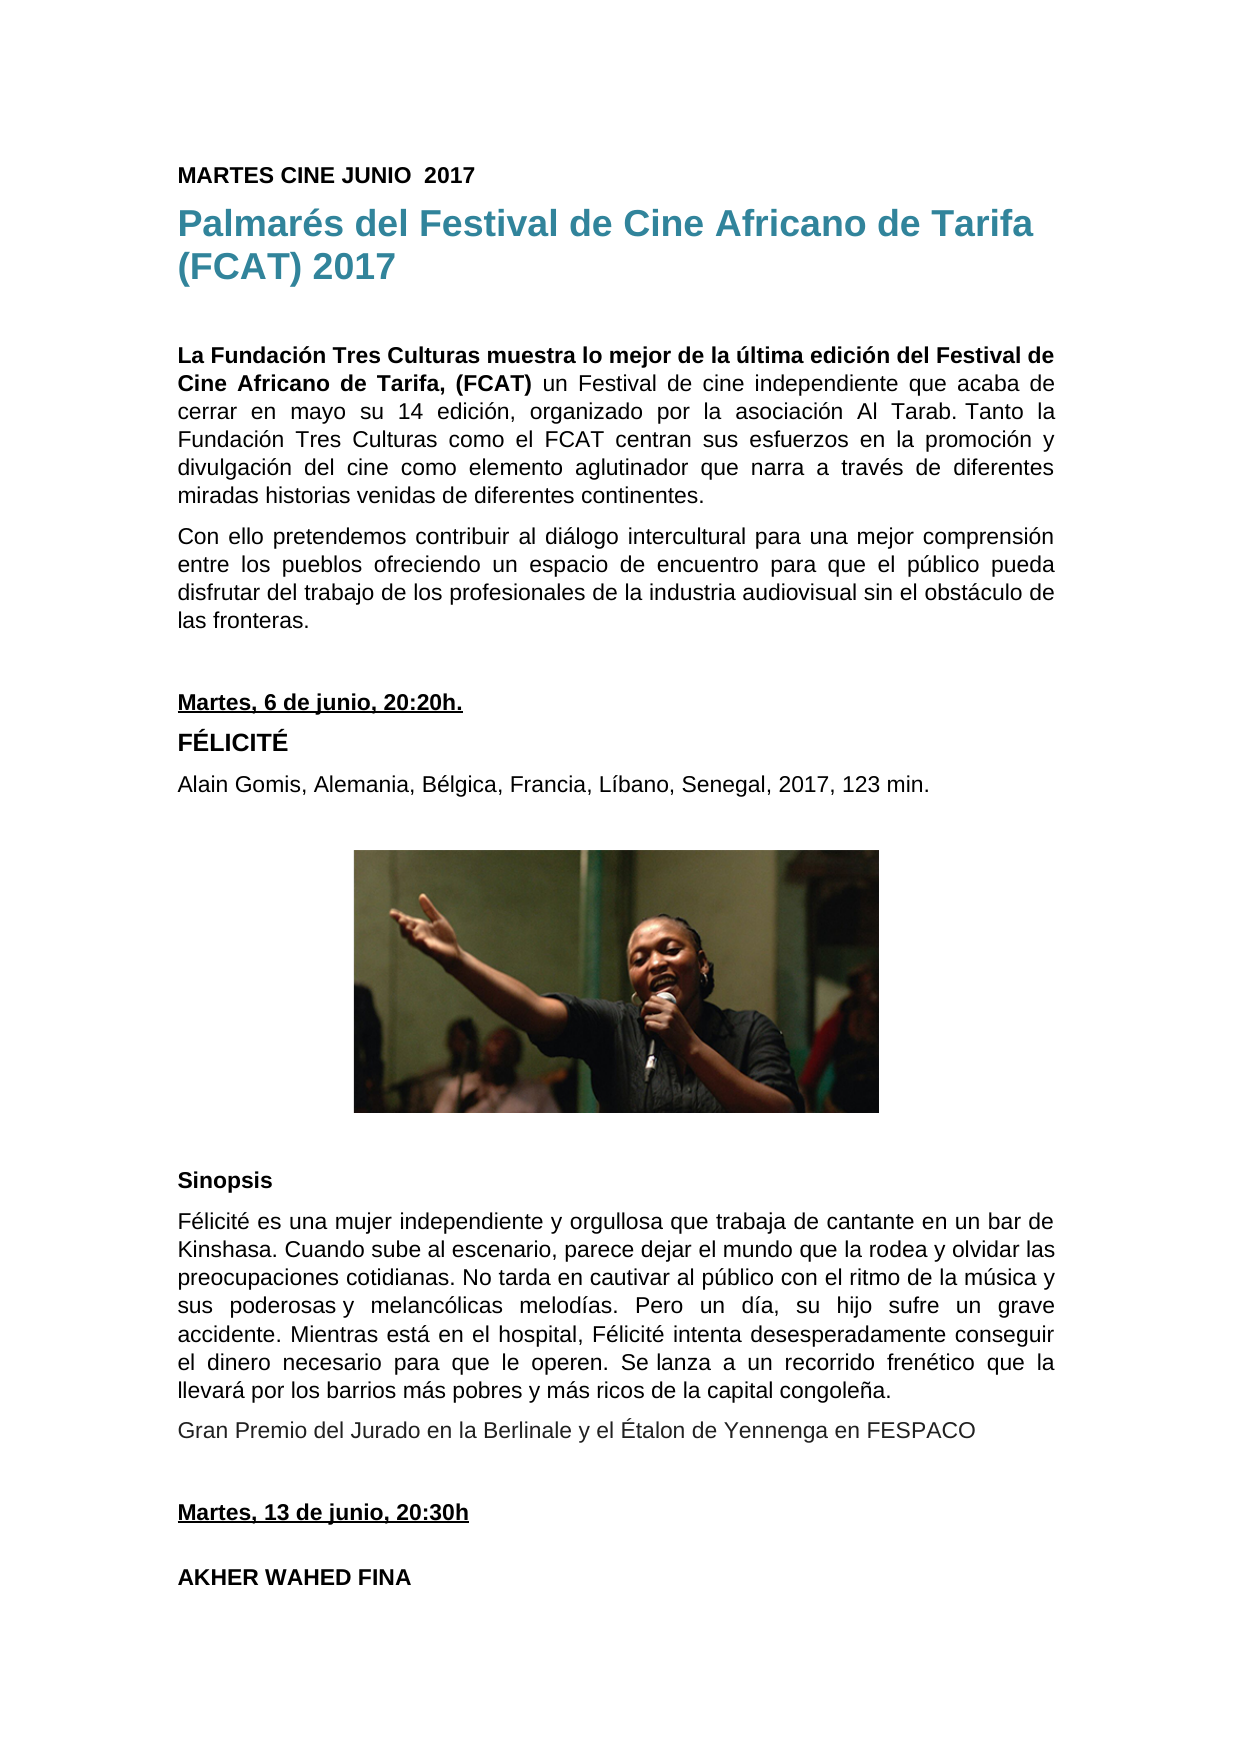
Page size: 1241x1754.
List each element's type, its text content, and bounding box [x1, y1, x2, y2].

text Sinopsis [177, 1166, 1055, 1194]
text Martes, 6 de junio, 20:20h. [177, 687, 1055, 715]
text Con ello pretendemos contribuir al diálogo intercultural para una mejor comprensión entre los pueblos ofreciendo un espacio de encuentro para que el público pueda disfrutar del trabajo de los profesionales de la industria audiovisual sin el obstáculo de las fronteras. [177, 521, 1055, 634]
text Martes, 13 de junio, 20:30h [177, 1497, 1055, 1525]
text Félicité es una mujer independiente y orgullosa que trabaja de cantante en un bar de Kinshasa. Cuando sube al escenario, parece dejar el mundo que la rodea y olvidar las preocupaciones cotidianas. No tarda en cautivar al público con el ritmo de la música y sus poderosas y melancólicas melodías. Pero un día, su hijo sufre un grave accidente. Mientras está en el hospital, Félicité intenta desesperadamente conseguir el dinero necesario para que le operen. Se lanza a un recorrido frenético que la llevará por los barrios más pobres y más ricos de la capital congoleña. [177, 1206, 1055, 1403]
text AKHER WAHED FINA [177, 1538, 1063, 1591]
text Alain Gomis, Alemania, Bélgica, Francia, Líbano, Senegal, 2017, 123 min. [177, 769, 1055, 797]
text Gran Premio del Jurado en la Berlinale y el Étalon de Yennenga en FESPACO [177, 1416, 1055, 1444]
text FÉLICITÉ [177, 728, 1055, 756]
text La Fundación Tres Culturas muestra lo mejor de la última edición del Festival de Cine Africano de Tarifa, (FCAT) un Festival de cine independiente que acaba de cerrar en mayo su 14 edición, organizado por la asociación Al Tarab. Tanto la Fundación Tres Culturas como el FCAT centran sus esfuerzos en la promoción y divulgación del cine como elemento aglutinador que narra a través de diferentes miradas historias venidas de diferentes continentes. [177, 340, 1055, 509]
picture [353, 850, 879, 1113]
text Palmarés del Festival de Cine Africano de Tarifa (FCAT) 2017 [177, 201, 1055, 287]
text MARTES CINE JUNIO 2017 [177, 160, 1055, 188]
